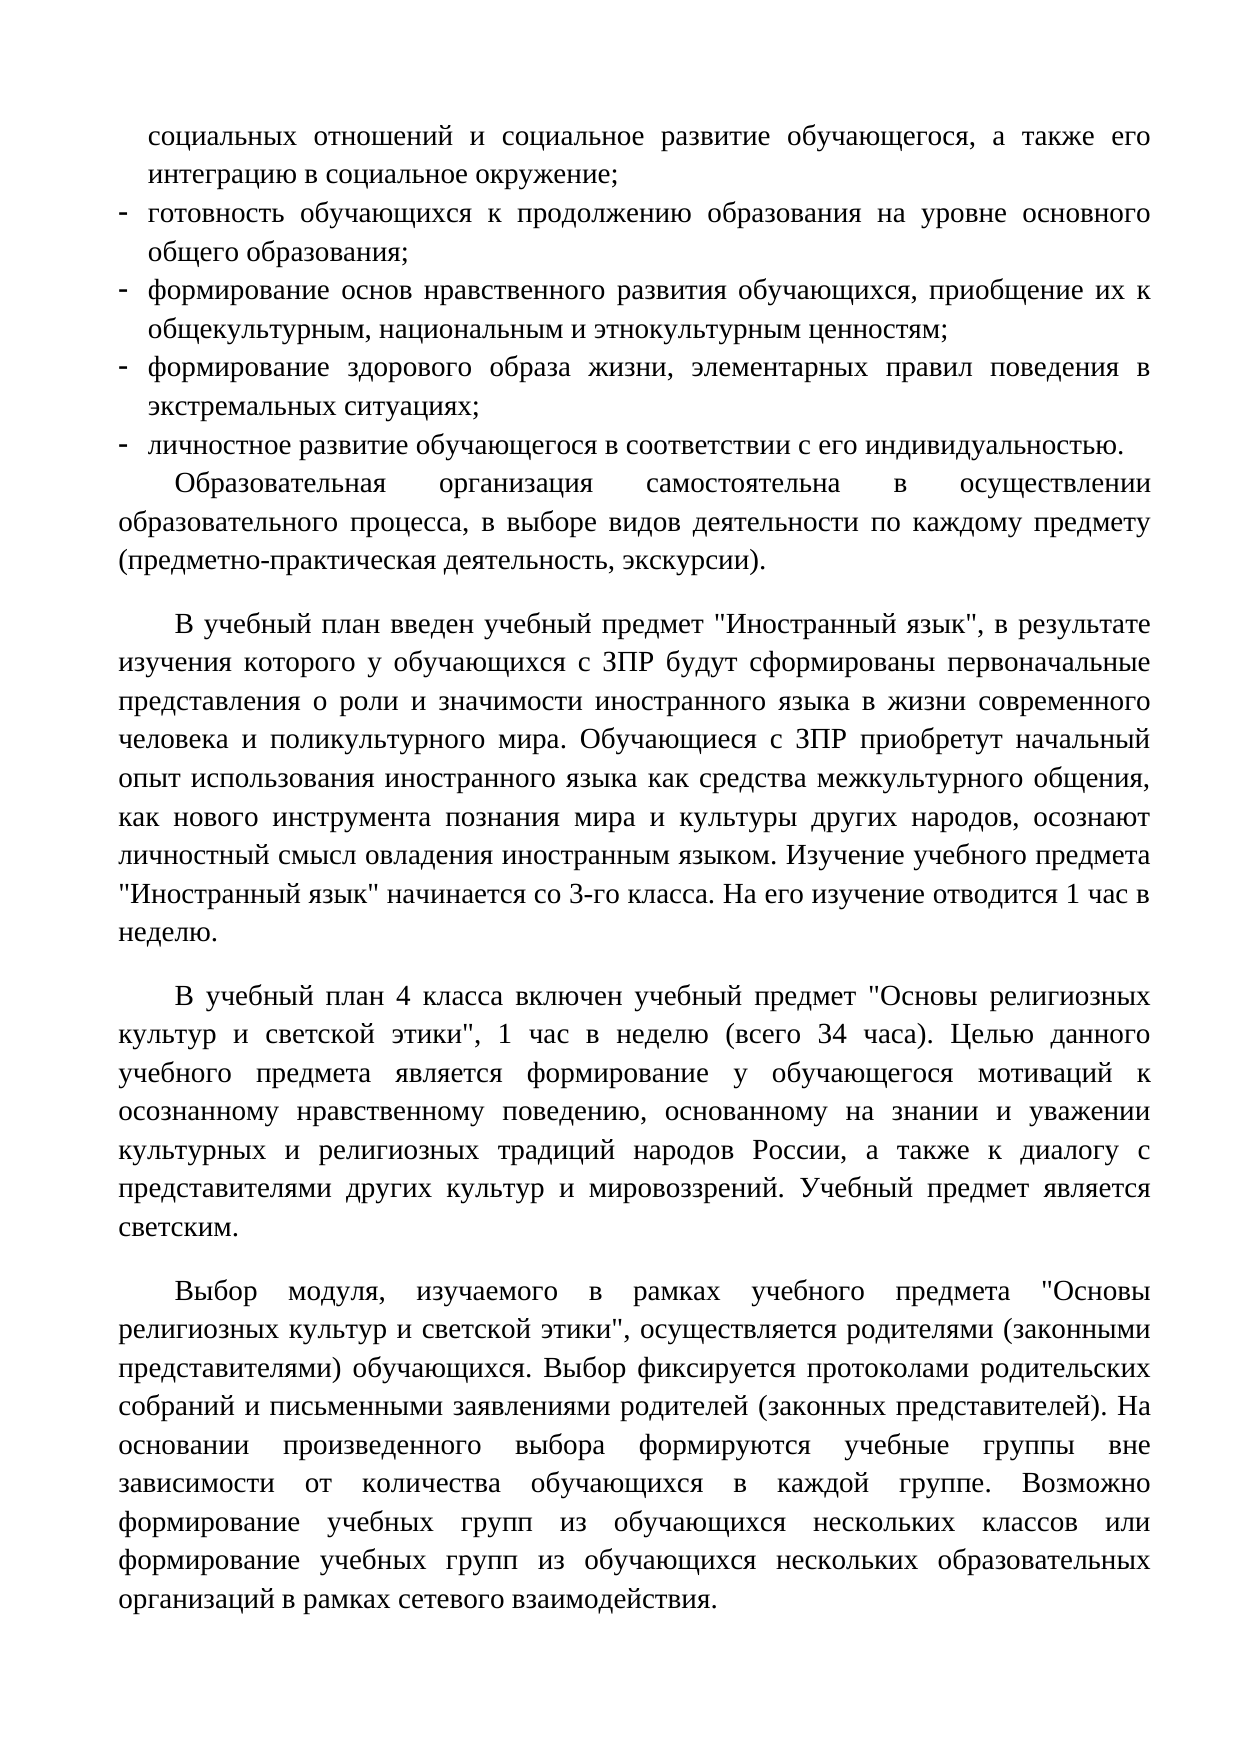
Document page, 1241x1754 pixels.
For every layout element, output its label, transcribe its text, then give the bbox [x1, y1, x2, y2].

text Образовательная организация самостоятельна в осуществлении образовательного процесса, в выборе видов деятельности по каждому предмету (предметно-практическая деятельность, экскурсии). [118, 465, 1152, 576]
text В учебный план введен учебный предмет "Иностранный язык", в результате изучения которого у обучающихся с ЗПР будут сформированы первоначальные представления о роли и значимости иностранного языка в жизни современного человека и поликультурного мира. Обучающиеся с ЗПР приобретут начальный опыт использования иностранного языка как средства межкультурного общения, как нового инструмента познания мира и культуры других народов, осознают личностный смысл овладения иностранным языком. Изучение учебного предмета "Иностранный язык" начинается со 3-го класса. На его изучение отводится 1 час в неделю. [118, 606, 1152, 948]
list формирование основ нравственного развития обучающихся, приобщение их к общекультурным, национальным и этнокультурным ценностям; [118, 272, 1152, 344]
text Выбор модуля, изучаемого в рамках учебного предмета "Основы религиозных культур и светской этики", осуществляется родителями (законными представителями) обучающихся. Выбор фиксируется протоколами родительских собраний и письменными заявлениями родителей (законных представителей). На основании произведенного выбора формируются учебные группы вне зависимости от количества обучающихся в каждой группе. Возможно формирование учебных групп из обучающихся нескольких классов или формирование учебных групп из обучающихся нескольких образовательных организаций в рамках сетевого взаимодействия. [118, 1273, 1152, 1614]
list формирование здорового образа жизни, элементарных правил поведения в экстремальных ситуациях; [118, 349, 1152, 422]
text В учебный план 4 класса включен учебный предмет "Основы религиозных культур и светской этики", 1 час в неделю (всего 34 часа). Целью данного учебного предмета является формирование у обучающегося мотиваций к осознанному нравственному поведению, основанному на знании и уважении культурных и религиозных традиций народов России, а также к диалогу с представителями других культур и мировоззрений. Учебный предмет является светским. [118, 978, 1152, 1243]
list готовность обучающихся к продолжению образования на уровне основного общего образования; [118, 195, 1152, 267]
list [118, 118, 1152, 190]
list личностное развитие обучающегося в соответствии с его индивидуальностью. [118, 427, 1152, 460]
